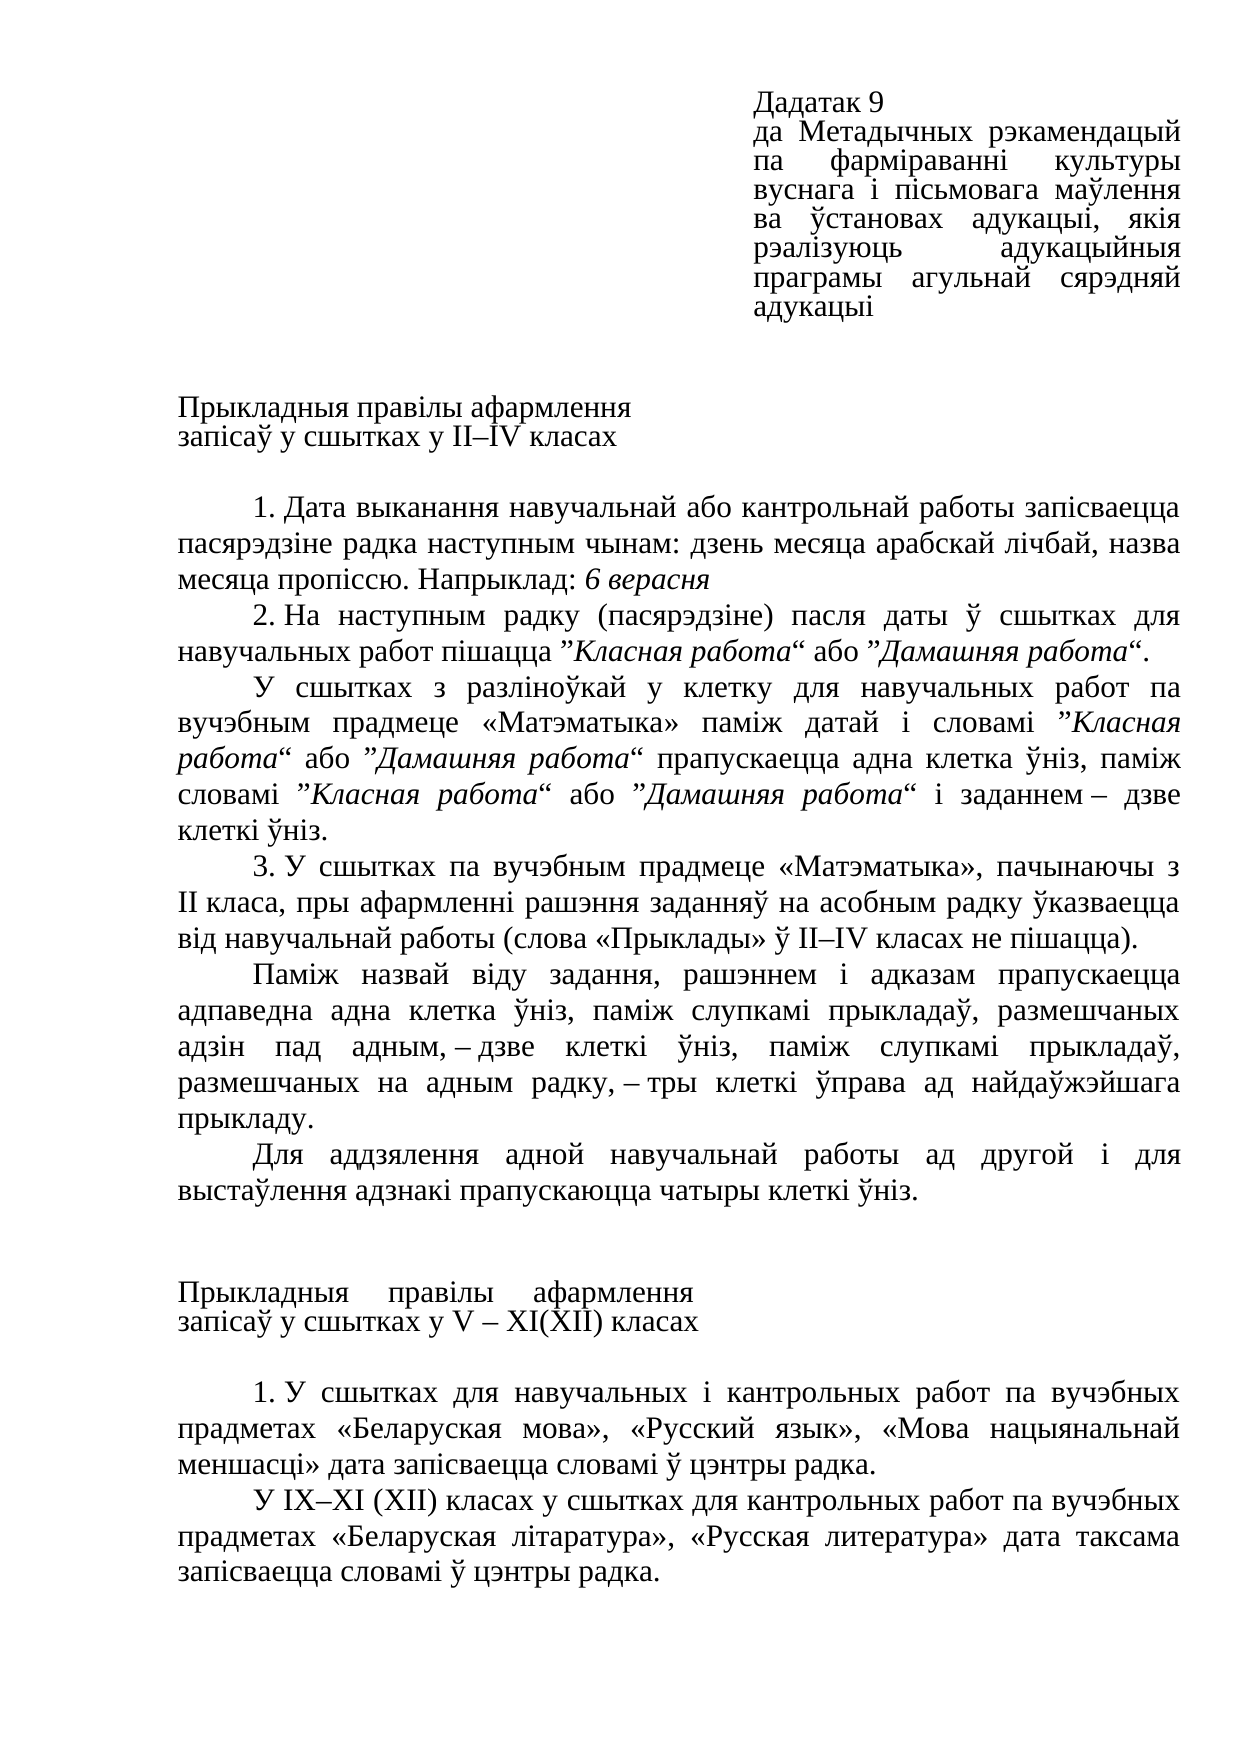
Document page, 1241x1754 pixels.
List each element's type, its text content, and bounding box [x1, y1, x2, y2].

text Прыкладныя правілы афармлення [177, 1279, 1181, 1308]
text запісаў у сшытках у V – XI(XII) класах [177, 1308, 1181, 1337]
text да Метадычных рэкамендацый па фарміраванні культуры вуснага і пісьмовага маўлення ва ўстановах адукацыі, якія рэалізуюць адукацыйныя праграмы агульнай сярэдняй адукацыі [753, 118, 1181, 322]
text Прыкладныя правілы афармлення [177, 394, 1181, 423]
text 1. У сшытках для навучальных і кантрольных работ па вучэбных прадметах «Беларуская мова», «Русский язык», «Мова нацыянальнай меншасці» дата запісваецца словамі ў цэнтры радка. [177, 1373, 1181, 1481]
text Для аддзялення адной навучальнай работы ад другой i для выстаўлення адзнакi прапускаюцца чатыры клеткі ўніз. [177, 1135, 1181, 1207]
text 1. Дата выканання навучальнай або кантрольнай работы запісваецца пасярэдзіне радка наступным чынам: дзень месяца арабскай лiчбай, назва месяца пропiссю. Напрыклад: 6 верасня [177, 488, 1181, 596]
text Дадатак 9 [753, 89, 1181, 118]
text У сшытках з разліноўкай у клетку для навучальных работ па вучэбным прадмеце «Матэматыка» паміж датай і словамі ”Класная работа“ або ”Дамашняя работа“ прапускаецца адна клетка ўніз, паміж словамі ”Класная работа“ або ”Дамашняя работа“ і заданнем – дзве клеткі ўніз. [177, 668, 1181, 847]
text запісаў у сшытках у ІІ–ІV класах [177, 423, 1181, 452]
text У ІХ–ХІ (XII) класах у сшытках для кантрольных работ па вучэбных прадметах «Беларуская літаратура», «Русская литература» дата таксама запісваецца словамі ў цэнтры радка. [177, 1481, 1181, 1589]
text Паміж назвай віду задання, рашэннем і адказам прапускаецца адпаведна адна клетка ўніз, паміж слупкамі прыкладаў, размешчаных адзін пад адным, – дзве клеткі ўніз, паміж слупкамі прыкладаў, размешчаных на адным радку, – тры клеткі ўправа ад найдаўжэйшага прыкладу. [177, 955, 1181, 1135]
text 2. На наступным радку (пасярэдзіне) пасля даты ў сшытках для навучальных работ пішацца ”Класная работа“ або ”Дамашняя работа“. [177, 596, 1181, 668]
text 3. У сшытках па вучэбным прадмеце «Матэматыка», пачынаючы з ІІ класа, пры афармленні рашэння заданняў на асобным радку ўказваецца від навучальнай работы (слова «Прыклады» ў ІІ–ІV класах не пішацца). [177, 847, 1181, 955]
